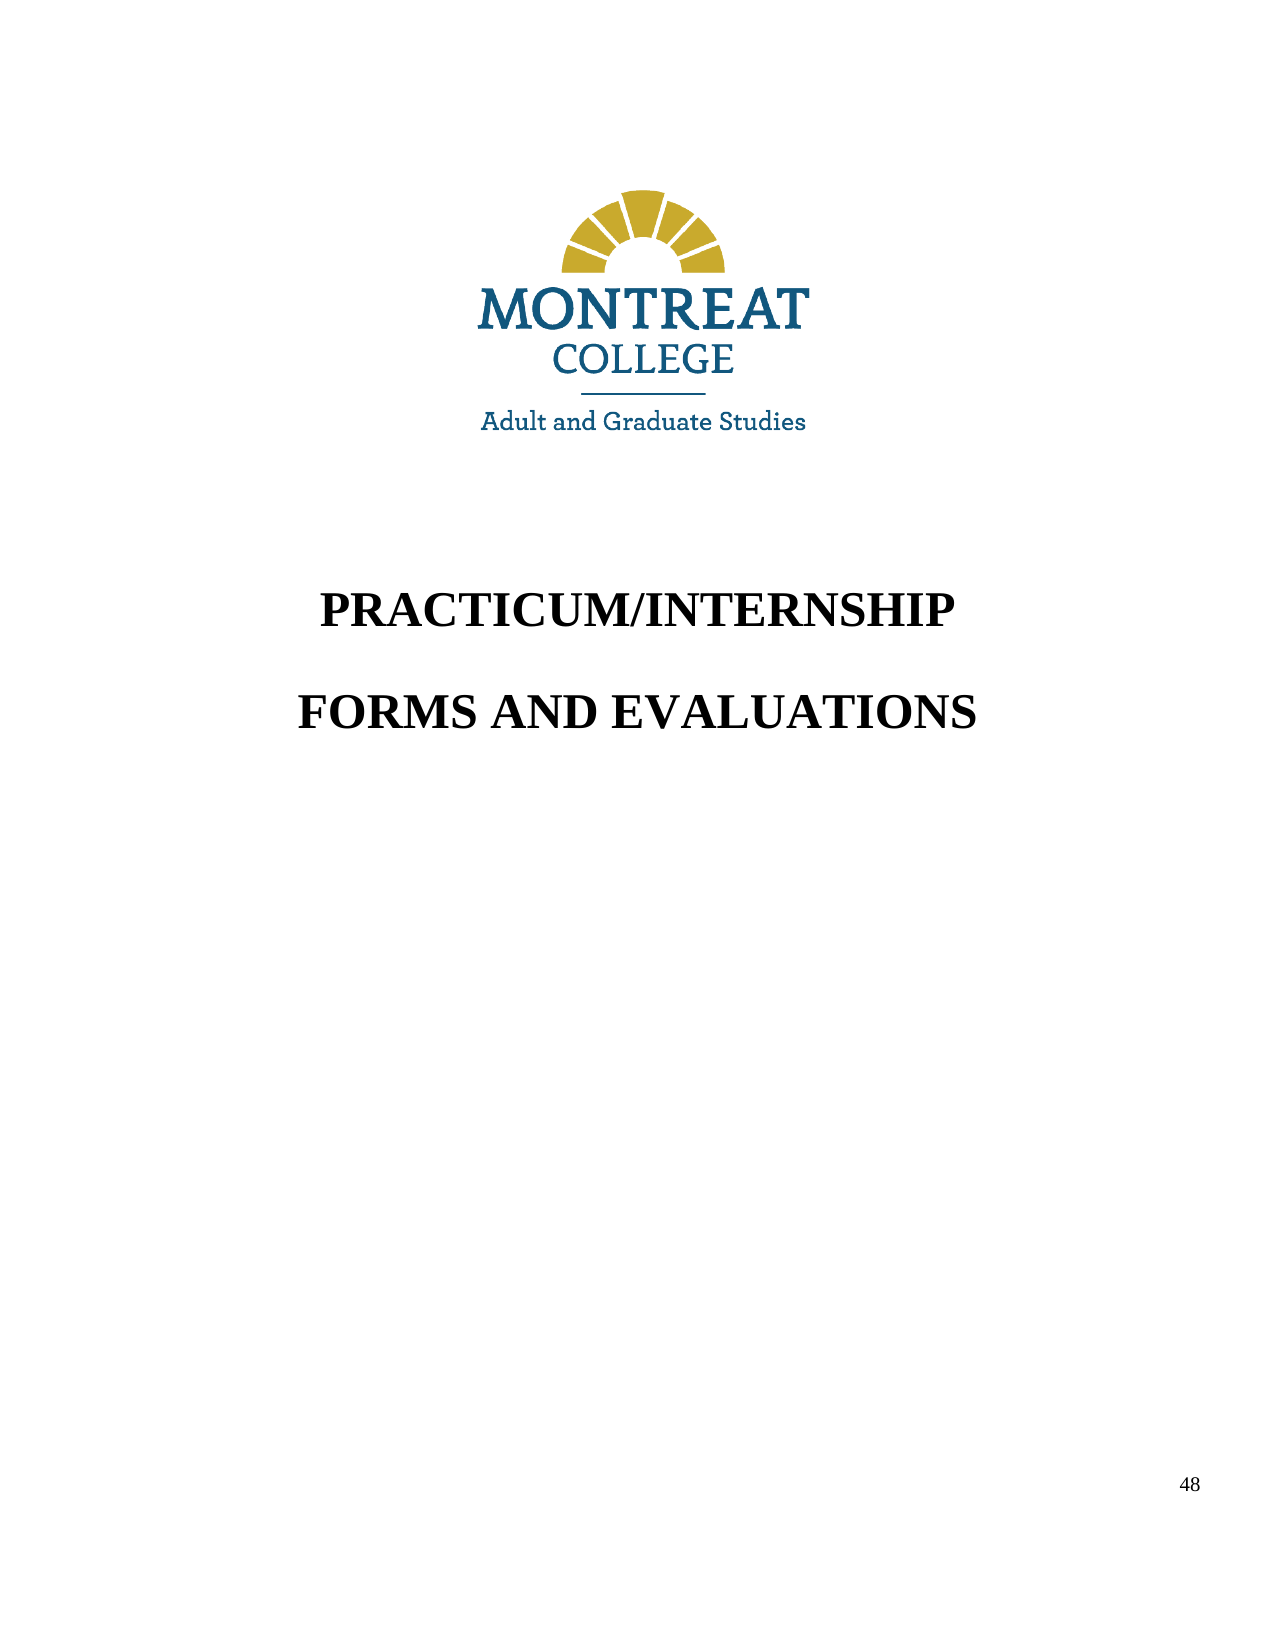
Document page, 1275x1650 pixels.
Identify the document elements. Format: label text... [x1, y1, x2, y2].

text PRACTICUM/INTERNSHIP [75, 579, 1200, 637]
picture [410, 134, 865, 489]
text FORMS AND EVALUATIONS [75, 682, 1200, 740]
